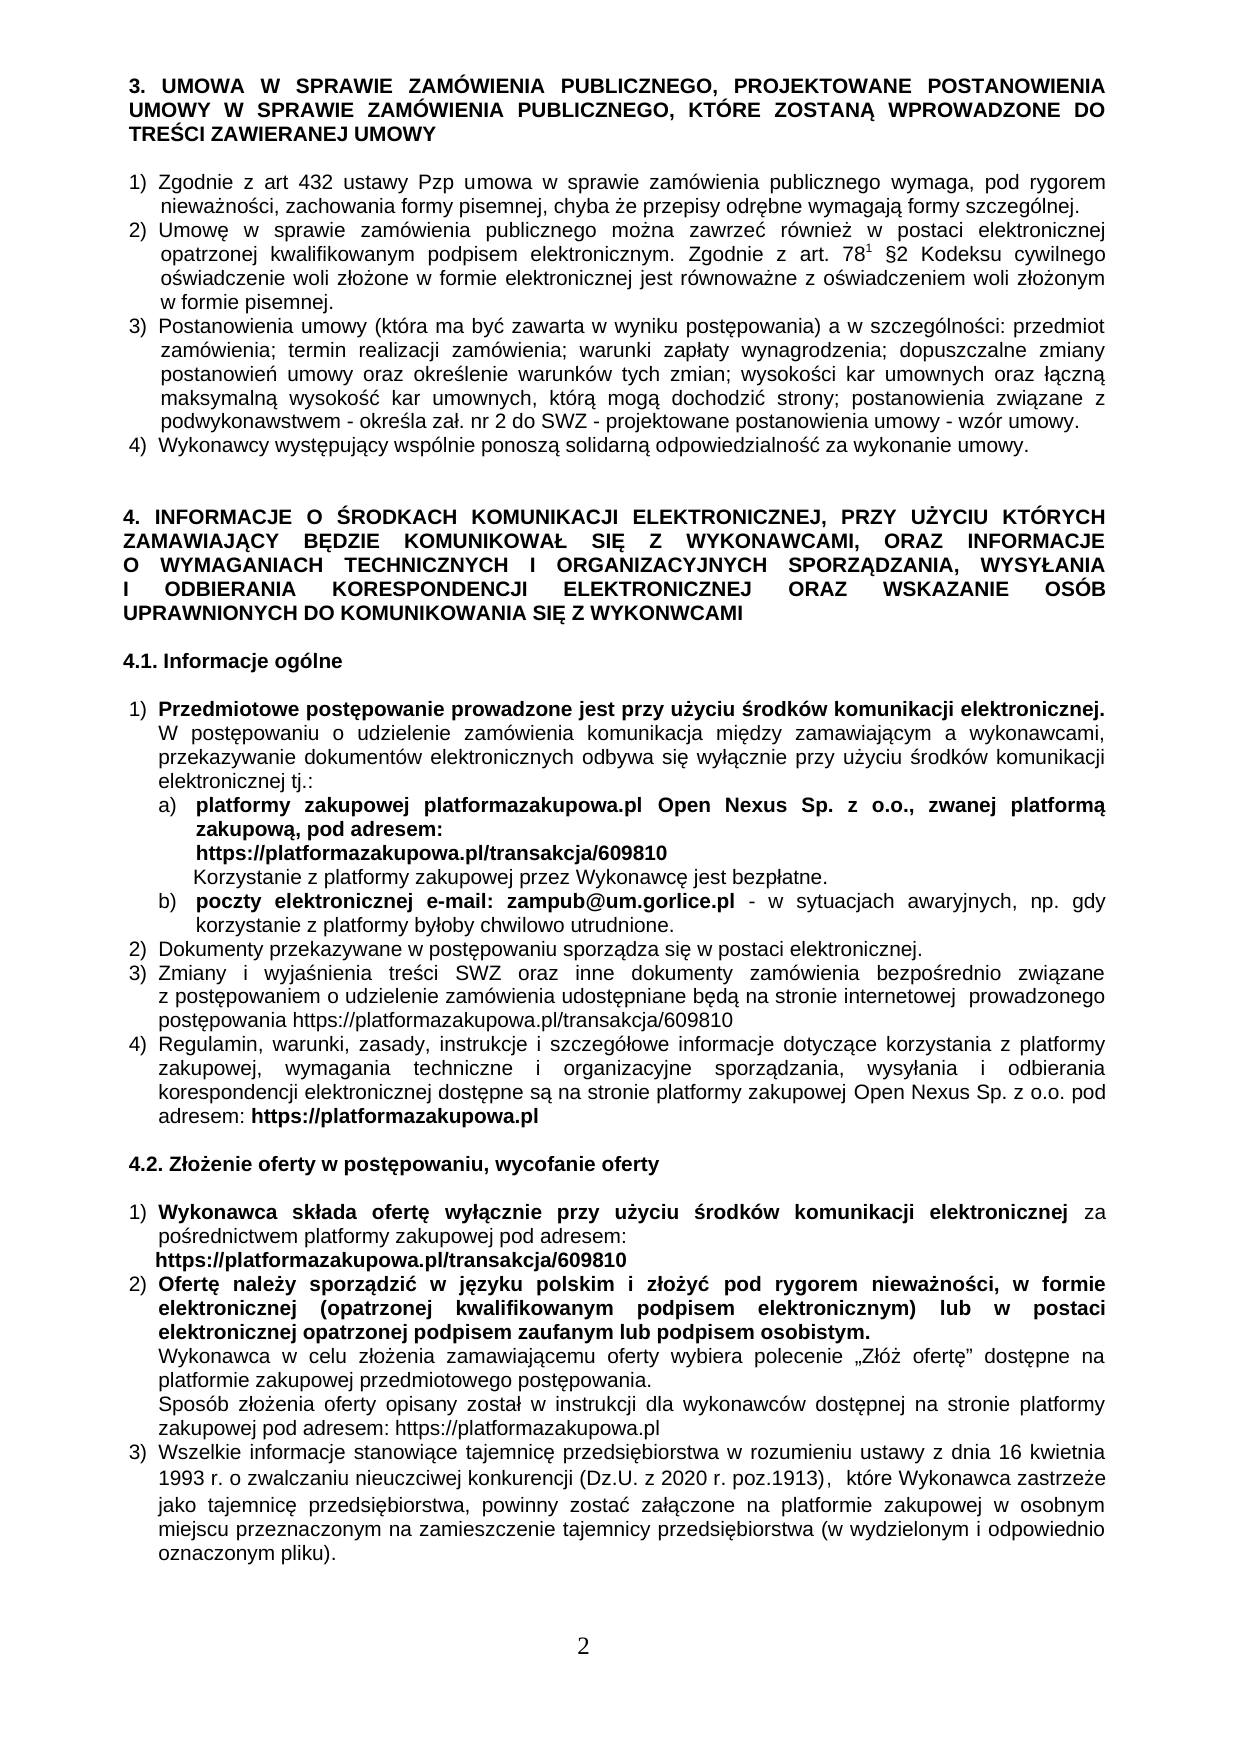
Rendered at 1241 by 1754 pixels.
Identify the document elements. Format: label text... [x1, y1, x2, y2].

list Umowę w sprawie zamówienia publicznego można zawrzeć również w postaci elektronicznej opatrzonej kwalifikowanym podpisem elektronicznym. Zgodnie z art. 781 §2 Kodeksu cywilnego oświadczenie woli złożone w formie elektronicznej jest równoważne z oświadczeniem woli złożonym w formie pisemnej. [128, 218, 1106, 313]
list Zgodnie z art 432 ustawy Pzp umowa w sprawie zamówienia publicznego wymaga, pod rygorem nieważności, zachowania formy pisemnej, chyba że przepisy odrębne wymagają formy szczególnej. [128, 170, 1106, 218]
text 4.2. Złożenie oferty w postępowaniu, wycofanie oferty [48, 1152, 1106, 1176]
list Postanowienia umowy (która ma być zawarta w wyniku postępowania) a w szczególności: przedmiot zamówienia; termin realizacji zamówienia; warunki zapłaty wynagrodzenia; dopuszczalne zmiany postanowień umowy oraz określenie warunków tych zmian; wysokości kar umownych oraz łączną maksymalną wysokość kar umownych, którą mogą dochodzić strony; postanowienia związane z podwykonawstwem - określa zał. nr 2 do SWZ - projektowane postanowienia umowy - wzór umowy. [128, 313, 1106, 433]
text 3. UMOWA W SPRAWIE ZAMÓWIENIA PUBLICZNEGO, PROJEKTOWANE POSTANOWIENIA UMOWY W SPRAWIE ZAMÓWIENIA PUBLICZNEGO, KTÓRE ZOSTANĄ WPROWADZONE DO TREŚCI ZAWIERANEJ UMOWY [128, 74, 1106, 146]
text 4.1. Informacje ogólne [123, 649, 1106, 673]
list Wykonawcy występujący wspólnie ponoszą solidarną odpowiedzialność za wykonanie umowy. [128, 433, 1106, 457]
text 4. INFORMACJE O ŚRODKACH KOMUNIKACJI ELEKTRONICZNEJ, PRZY UŻYCIU KTÓRYCH ZAMAWIAJĄCY BĘDZIE KOMUNIKOWAŁ SIĘ Z WYKONAWCAMI, ORAZ INFORMACJE O WYMAGANIACH TECHNICZNYCH I ORGANIZACYJNYCH SPORZĄDZANIA, WYSYŁANIA I ODBIERANIA KORESPONDENCJI ELEKTRONICZNEJ ORAZ WSKAZANIE OSÓB UPRAWNIONYCH DO KOMUNIKOWANIA SIĘ Z WYKONWCAMI [123, 505, 1106, 625]
list poczty elektronicznej e-mail: zampub@um.gorlice.pl - w sytuacjach awaryjnych, np. gdy korzystanie z platformy byłoby chwilowo utrudnione. [158, 888, 1106, 936]
list platformy zakupowej platformazakupowa.pl Open Nexus Sp. z o.o., zwanej platformą zakupową, pod adresem: [158, 793, 1106, 841]
text https://platformazakupowa.pl/transakcja/609810 [196, 841, 1106, 864]
list Zmiany i wyjaśnienia treści SWZ oraz inne dokumenty zamówienia bezpośrednio związane z postępowaniem o udzielenie zamówienia udostępniane będą na stronie internetowej prowadzonego postępowania https://platformazakupowa.pl/transakcja/609810 [128, 960, 1106, 1032]
list Regulamin, warunki, zasady, instrukcje i szczegółowe informacje dotyczące korzystania z platformy zakupowej, wymagania techniczne i organizacyjne sporządzania, wysyłania i odbierania korespondencji elektronicznej dostępne są na stronie platformy zakupowej Open Nexus Sp. z o.o. pod adresem: https://platformazakupowa.pl [128, 1032, 1106, 1128]
list Dokumenty przekazywane w postępowaniu sporządza się w postaci elektronicznej. [128, 936, 1106, 960]
text Wykonawca w celu złożenia zamawiającemu oferty wybiera polecenie „Złóż ofertę” dostępne na platformie zakupowej przedmiotowego postępowania. [158, 1344, 1106, 1392]
text Sposób złożenia oferty opisany został w instrukcji dla wykonawców dostępnej na stronie platformy zakupowej pod adresem: https://platformazakupowa.pl [158, 1392, 1106, 1439]
list Ofertę należy sporządzić w języku polskim i złożyć pod rygorem nieważności, w formie elektronicznej (opatrzonej kwalifikowanym podpisem elektronicznym) lub w postaci elektronicznej opatrzonej podpisem zaufanym lub podpisem osobistym. [128, 1272, 1106, 1344]
list Wszelkie informacje stanowiące tajemnicę przedsiębiorstwa w rozumieniu ustawy z dnia 16 kwietnia 1993 r. o zwalczaniu nieuczciwej konkurencji (Dz.U. z 2020 r. poz.1913), które Wykonawca zastrzeże jako tajemnicę przedsiębiorstwa, powinny zostać załączone na platformie zakupowej w osobnym miejscu przeznaczonym na zamieszczenie tajemnicy przedsiębiorstwa (w wydzielonym i odpowiednio oznaczonym pliku). [128, 1439, 1106, 1565]
text Korzystanie z platformy zakupowej przez Wykonawcę jest bezpłatne. [85, 864, 1106, 888]
list Przedmiotowe postępowanie prowadzone jest przy użyciu środków komunikacji elektronicznej. W postępowaniu o udzielenie zamówienia komunikacja między zamawiającym a wykonawcami, przekazywanie dokumentów elektronicznych odbywa się wyłącznie przy użyciu środków komunikacji elektronicznej tj.: [128, 697, 1106, 793]
list Wykonawca składa ofertę wyłącznie przy użyciu środków komunikacji elektronicznej za pośrednictwem platformy zakupowej pod adresem: [128, 1200, 1106, 1248]
text https://platformazakupowa.pl/transakcja/609810 [10, 1248, 1106, 1272]
